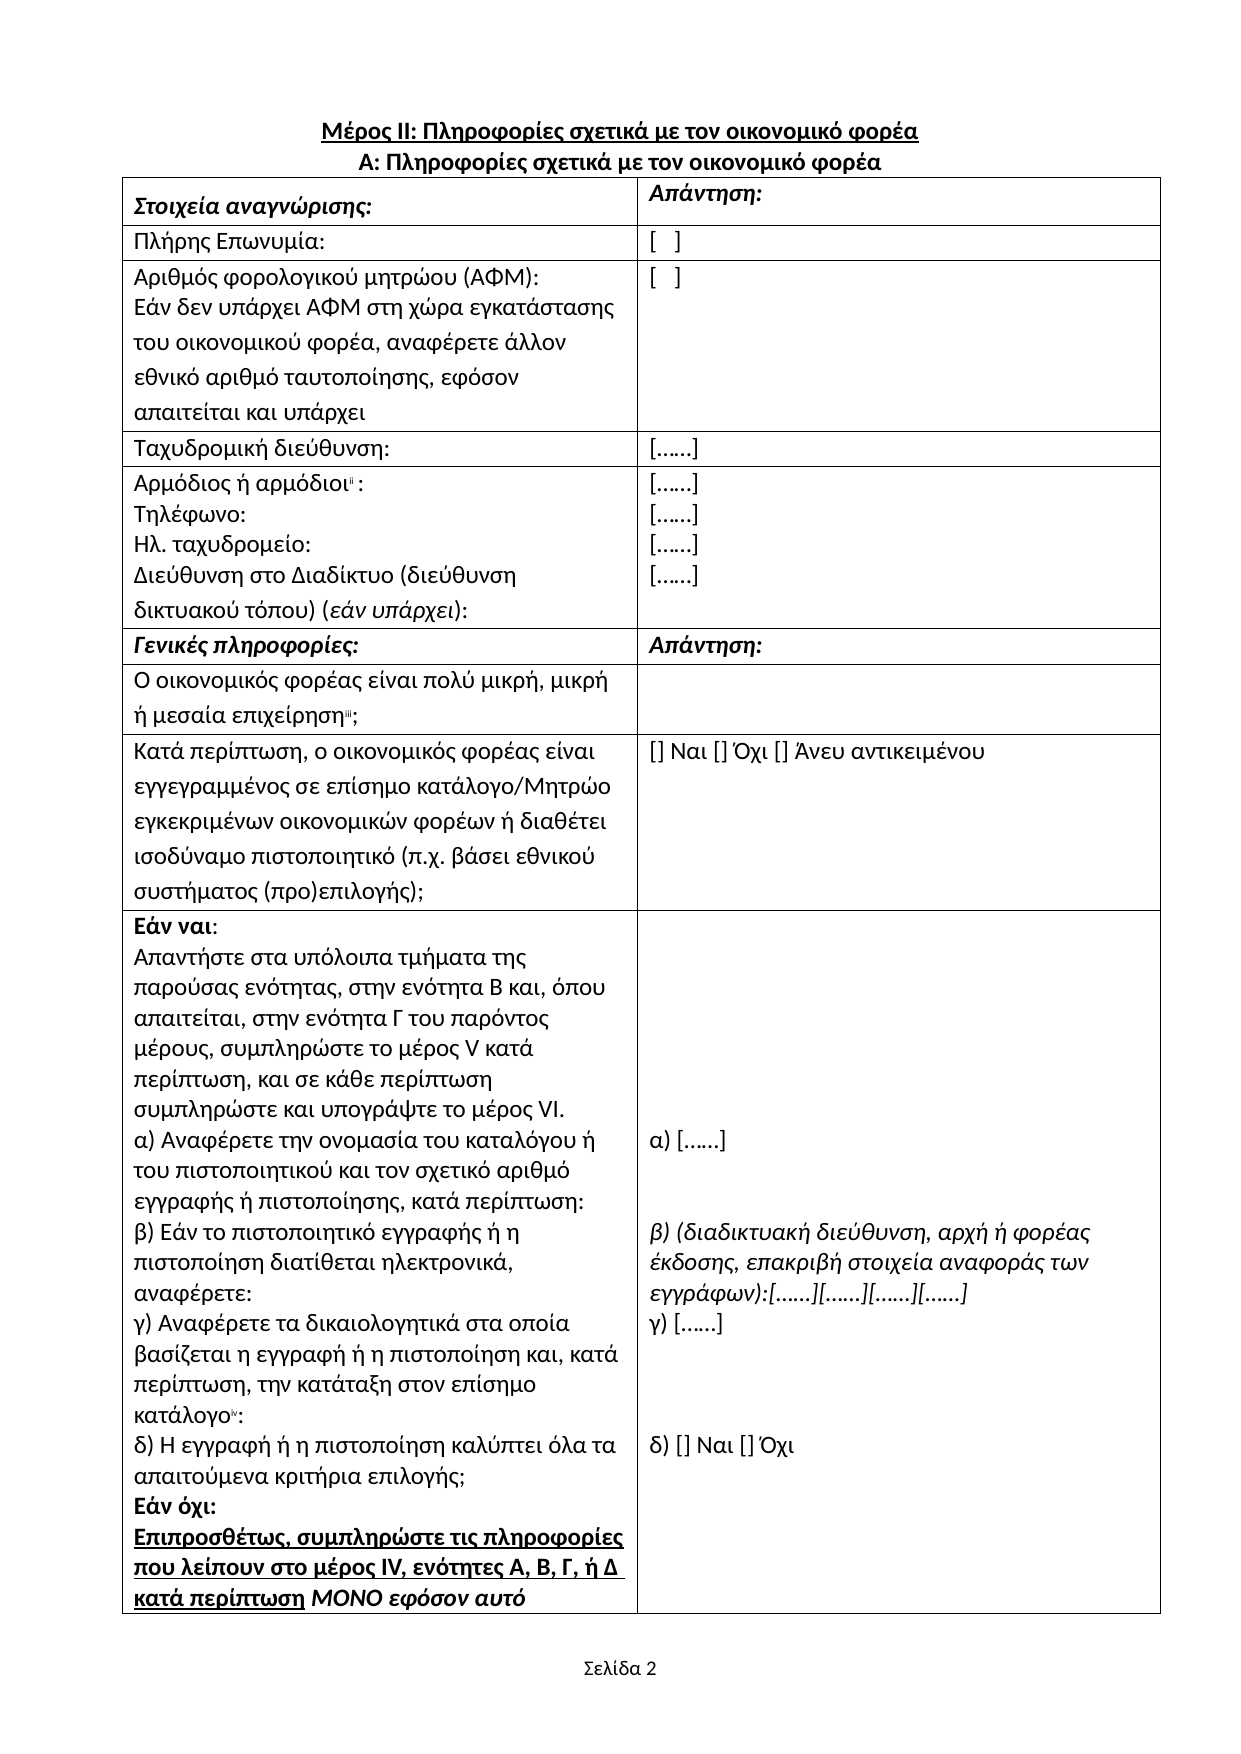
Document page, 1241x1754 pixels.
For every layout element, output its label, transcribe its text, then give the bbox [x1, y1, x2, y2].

table_header Απάντηση: [638, 178, 1160, 224]
table_cell [……] [……] [……] [……] [638, 467, 1160, 628]
table_cell Ο οικονομικός φορέας είναι πολύ μικρή, μικρή ή μεσαία επιχείρηση; [123, 665, 637, 734]
table_cell Γενικές πληροφορίες: [123, 629, 637, 664]
table_cell [] Ναι [] Όχι [] Άνευ αντικειμένου [638, 735, 1160, 909]
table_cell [123, 911, 637, 1612]
table_cell Απάντηση: [638, 629, 1160, 664]
text Α: Πληροφορίες σχετικά με τον οικονομικό φορέα [118, 146, 1122, 177]
table_cell Ταχυδρομική διεύθυνση: [123, 432, 637, 466]
text Μέρος II: Πληροφορίες σχετικά με τον οικονομικό φορέα [118, 116, 1122, 146]
table_cell [638, 665, 1160, 734]
table_cell Αριθμός φορολογικού μητρώου (ΑΦΜ): Εάν δεν υπάρχει ΑΦΜ στη χώρα εγκατάστασης του οικονομικού φορέα, αναφέρετε άλλον εθνικό αριθμό ταυτοποίησης, εφόσον απαιτείται και υπάρχει [123, 261, 637, 431]
table_cell Πλήρης Επωνυμία: [123, 226, 637, 260]
table_cell [……] [638, 432, 1160, 466]
table_cell Κατά περίπτωση, ο οικονομικός φορέας είναι εγγεγραμμένος σε επίσημο κατάλογο/Μητρώο εγκεκριμένων οικονομικών φορέων ή διαθέτει ισοδύναμο πιστοποιητικό (π.χ. βάσει εθνικού συστήματος (προ)επιλογής); [123, 735, 637, 909]
table_header Στοιχεία αναγνώρισης: [123, 178, 637, 224]
table_cell Αρμόδιος ή αρμόδιοι : Τηλέφωνο: Ηλ. ταχυδρομείο: Διεύθυνση στο Διαδίκτυο (διεύθυνση δικτυακού τόπου) (εάν υπάρχει): [123, 467, 637, 628]
table_cell [ ] [638, 226, 1160, 260]
table_cell [ ] [638, 261, 1160, 431]
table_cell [638, 911, 1160, 1612]
